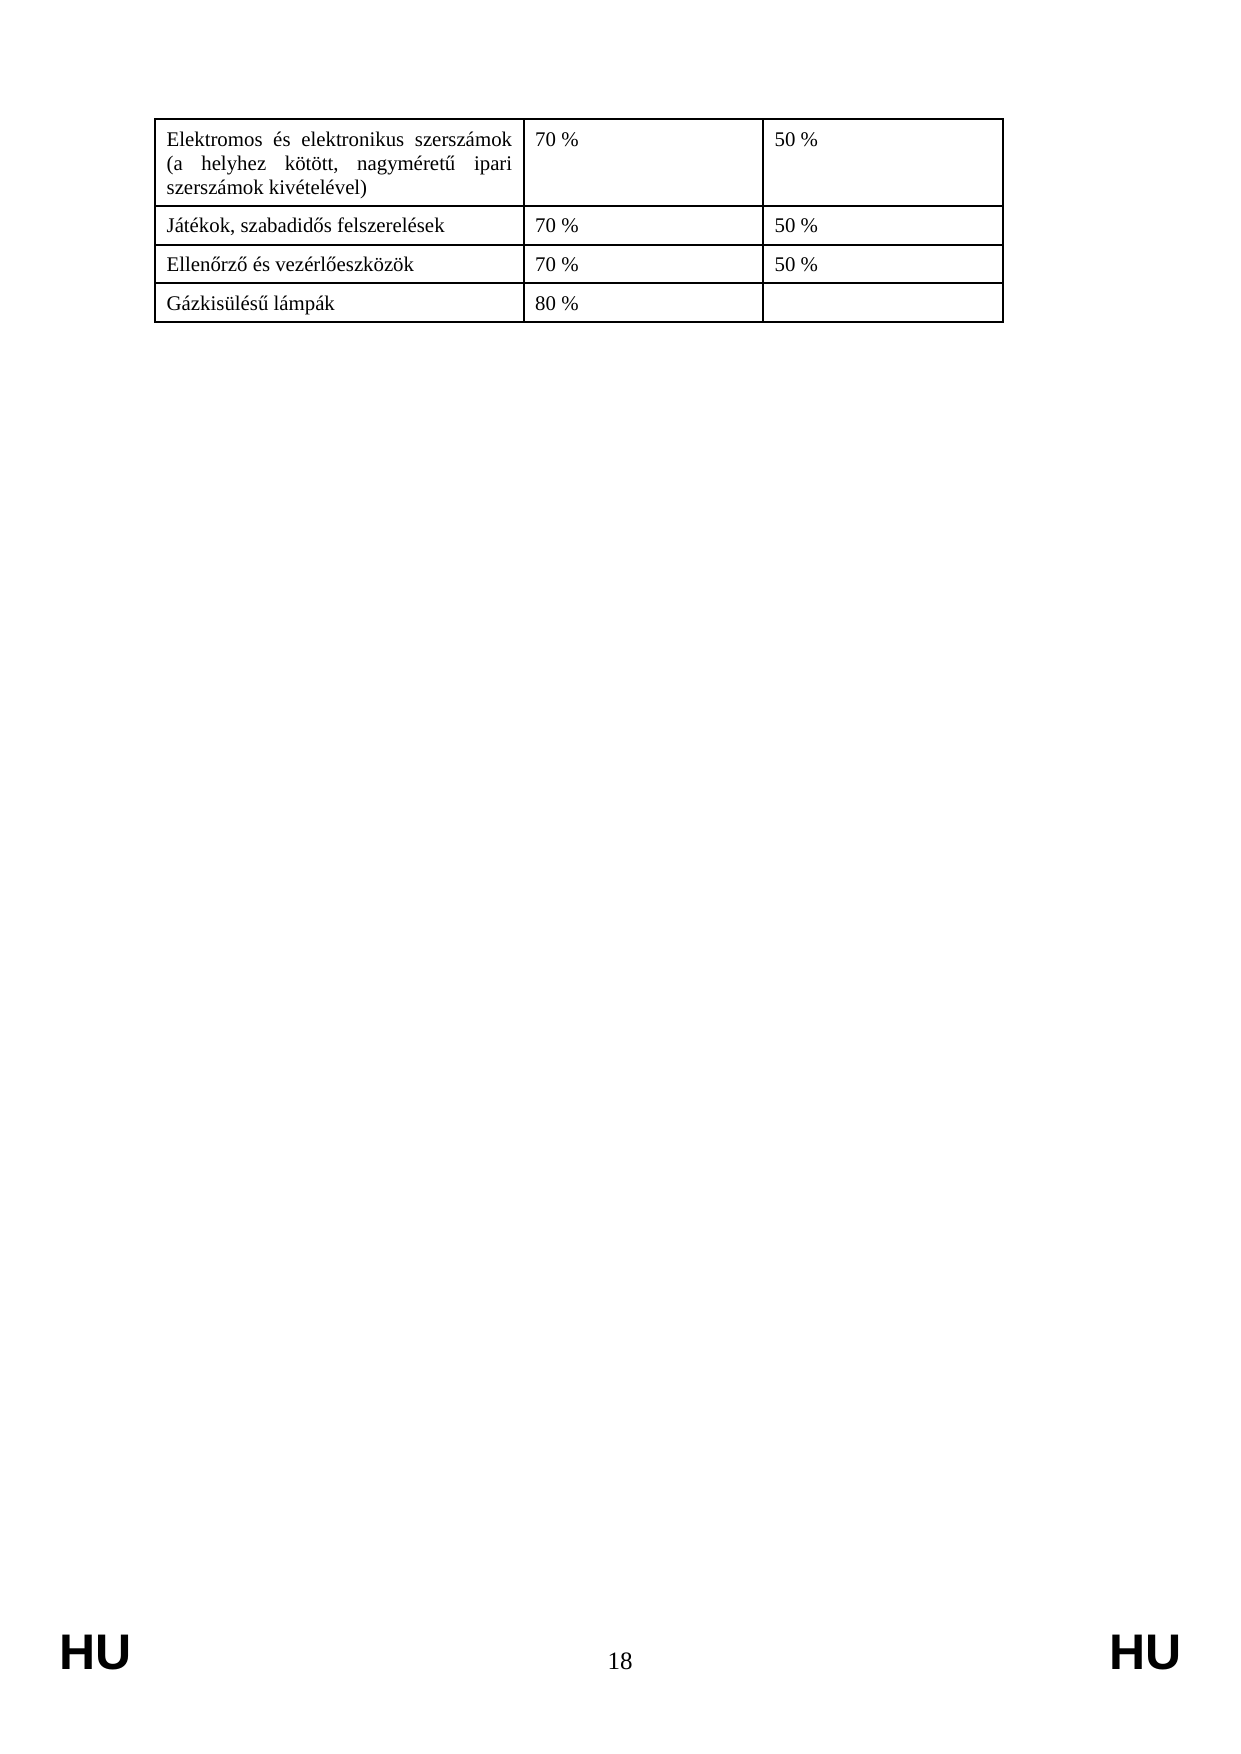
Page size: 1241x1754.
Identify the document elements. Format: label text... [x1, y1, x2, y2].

table_cell 50 % [764, 246, 1002, 282]
table_cell [764, 284, 1002, 321]
table_cell 70 % [525, 246, 762, 282]
table_cell 80 % [525, 284, 762, 321]
table_cell Elektromos és elektronikus szerszámok (a helyhez kötött, nagyméretű ipari szerszámok kivételével) [156, 120, 523, 205]
table_cell 50 % [764, 120, 1002, 205]
table_cell Gázkisülésű lámpák [156, 284, 523, 321]
table_cell 70 % [525, 120, 762, 205]
table_cell Játékok, szabadidős felszerelések [156, 207, 523, 243]
table_cell Ellenőrző és vezérlőeszközök [156, 246, 523, 282]
table_cell 70 % [525, 207, 762, 243]
table_cell 50 % [764, 207, 1002, 243]
